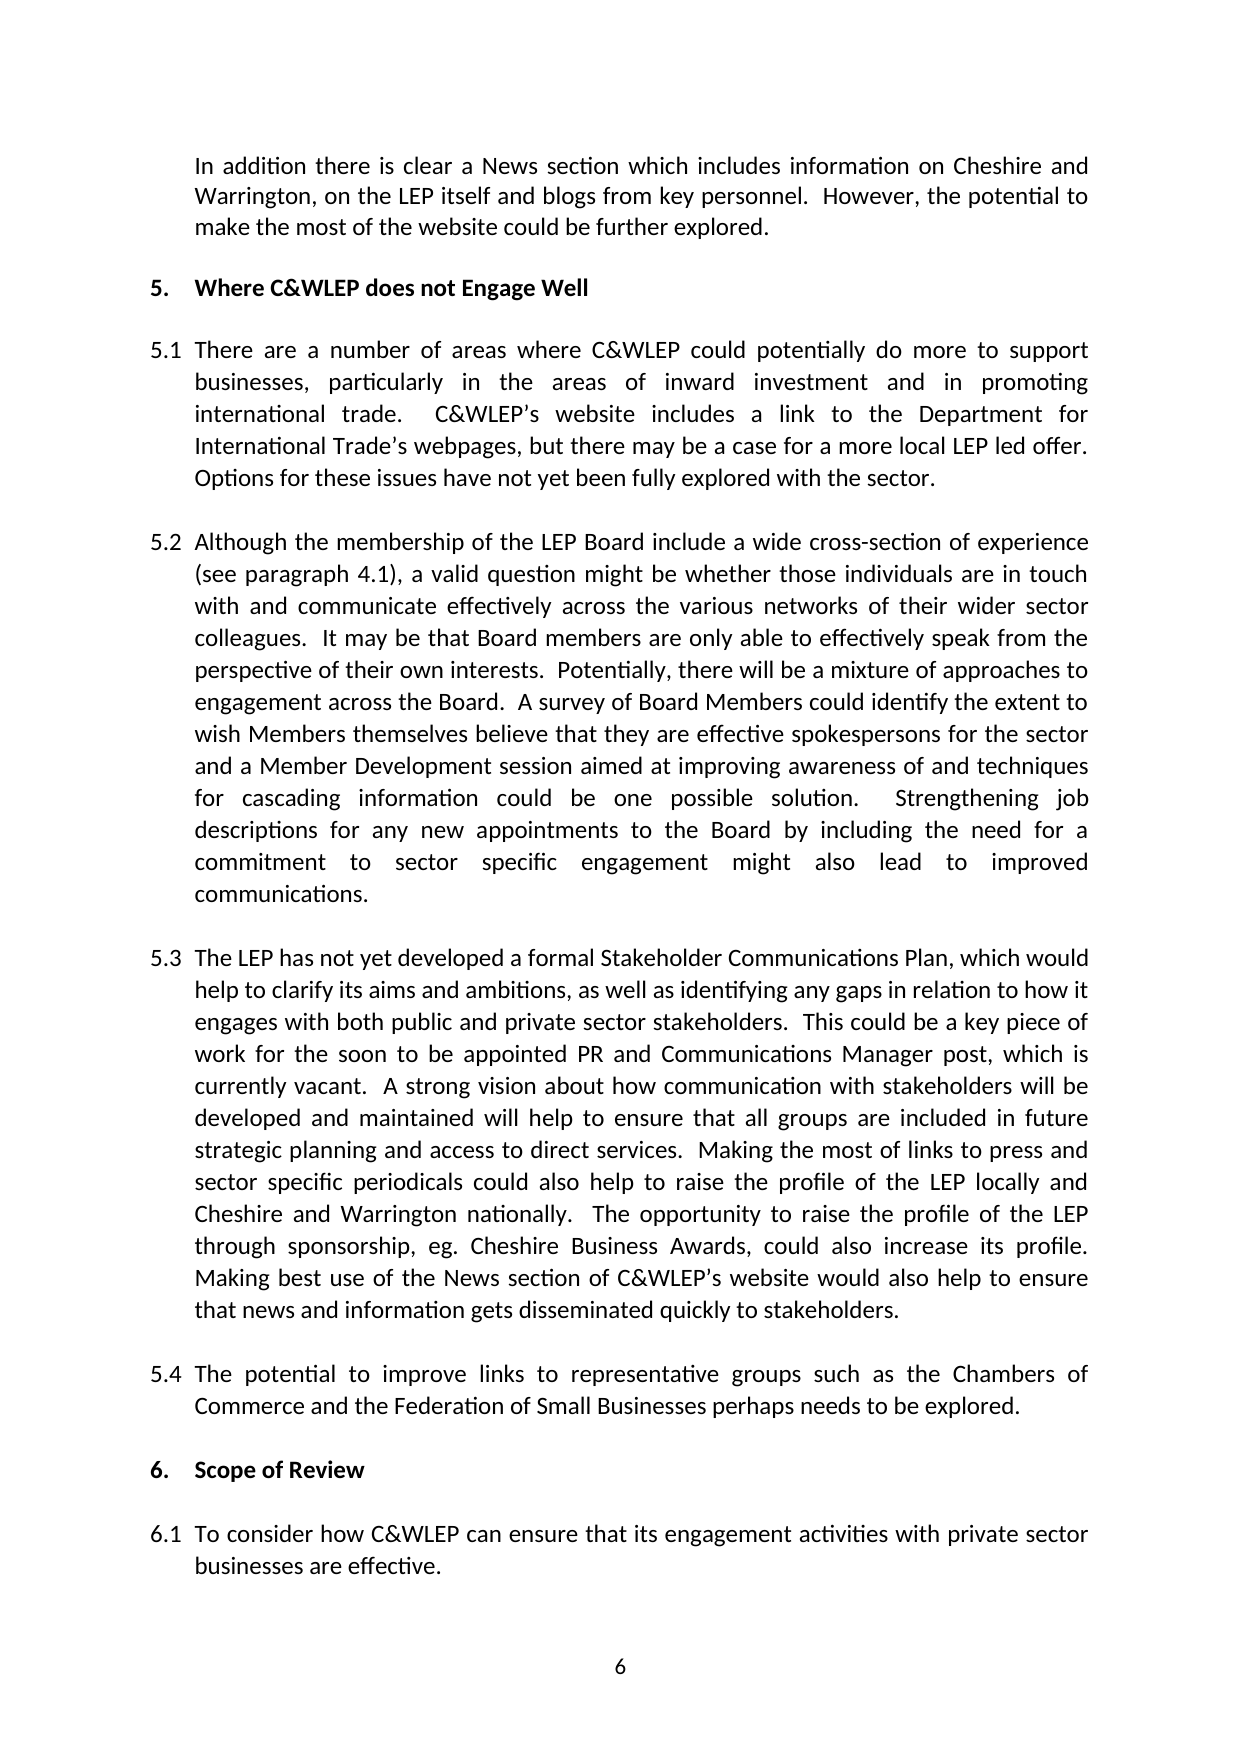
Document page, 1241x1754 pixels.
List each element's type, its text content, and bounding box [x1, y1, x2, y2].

text 5.3 The LEP has not yet developed a formal Stakeholder Communications Plan, which would help to clarify its aims and ambitions, as well as identifying any gaps in relation to how it engages with both public and private sector stakeholders. This could be a key piece of work for the soon to be appointed PR and Communications Manager post, which is currently vacant. A strong vision about how communication with stakeholders will be developed and maintained will help to ensure that all groups are included in future strategic planning and access to direct services. Making the most of links to press and sector specific periodicals could also help to raise the profile of the LEP locally and Cheshire and Warrington nationally. The opportunity to raise the profile of the LEP through sponsorship, eg. Cheshire Business Awards, could also increase its profile. Making best use of the News section of C&WLEP’s website would also help to ensure that news and information gets disseminated quickly to stakeholders. [150, 942, 1090, 1324]
text 5.4 The potential to improve links to representative groups such as the Chambers of Commerce and the Federation of Small Businesses perhaps needs to be explored. [150, 1358, 1090, 1420]
list Scope of Review [150, 1454, 1090, 1484]
text 5.2 Although the membership of the LEP Board include a wide cross-section of experience (see paragraph 4.1), a valid question might be whether those individuals are in touch with and communicate effectively across the various networks of their wider sector colleagues. It may be that Board members are only able to effectively speak from the perspective of their own interests. Potentially, there will be a mixture of approaches to engagement across the Board. A survey of Board Members could identify the extent to wish Members themselves believe that they are effective spokespersons for the sector and a Member Development session aimed at improving awareness of and techniques for cascading information could be one possible solution. Strengthening job descriptions for any new appointments to the Board by including the need for a commitment to sector specific engagement might also lead to improved communications. [150, 526, 1090, 909]
text 6.1 To consider how C&WLEP can ensure that its engagement activities with private sector businesses are effective. [150, 1518, 1090, 1580]
text In addition there is clear a News section which includes information on Cheshire and Warrington, on the LEP itself and blogs from key personnel. However, the potential to make the most of the website could be further explored. [194, 150, 1090, 242]
text 5.1 There are a number of areas where C&WLEP could potentially do more to support businesses, particularly in the areas of inward investment and in promoting international trade. C&WLEP’s website includes a link to the Department for International Trade’s webpages, but there may be a case for a more local LEP led offer. Options for these issues have not yet been fully explored with the sector. [150, 334, 1090, 493]
list Where C&WLEP does not Engage Well [150, 272, 1090, 303]
